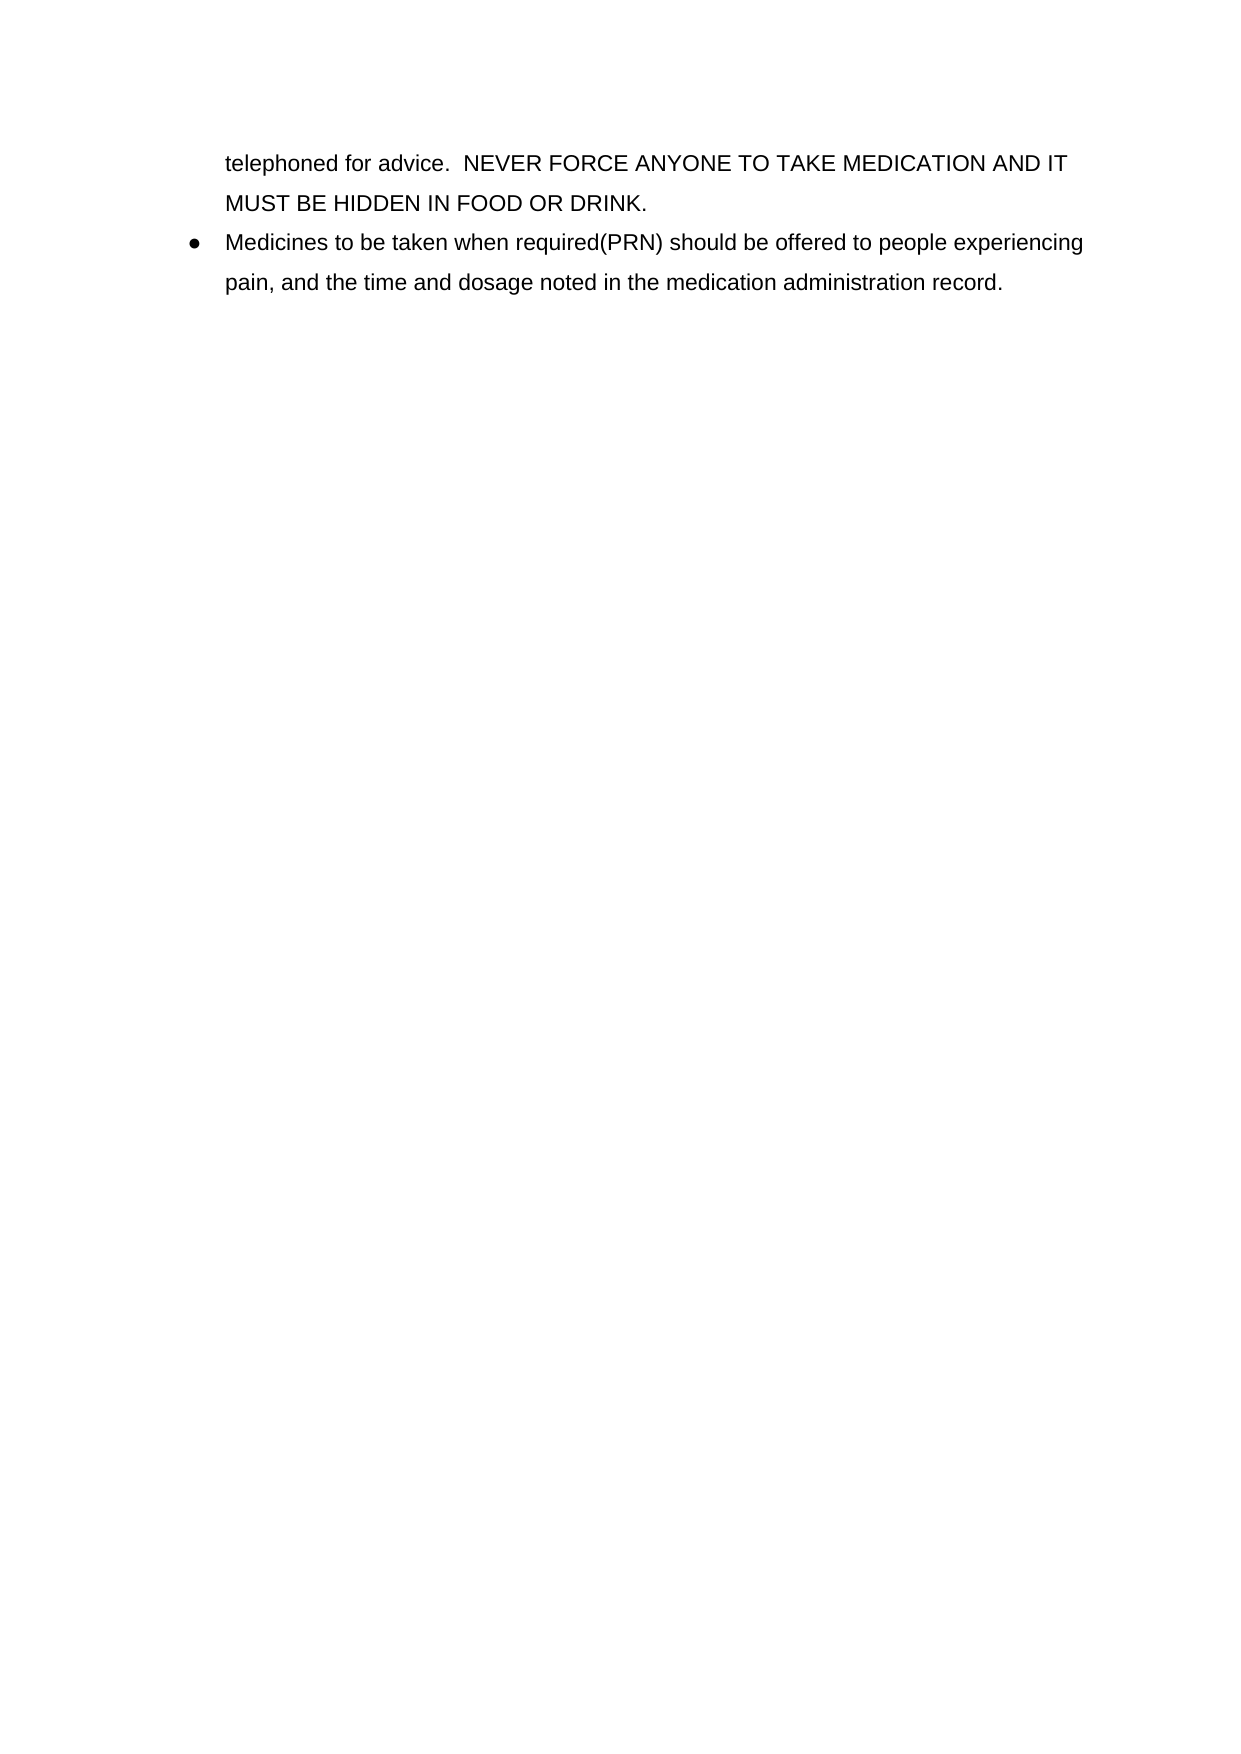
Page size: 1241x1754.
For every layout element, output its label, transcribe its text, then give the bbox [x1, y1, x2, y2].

list Medicines to be taken when required(PRN) should be offered to people experiencing pain, and the time and dosage noted in the medication administration record. [187, 229, 1090, 295]
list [187, 150, 1090, 216]
